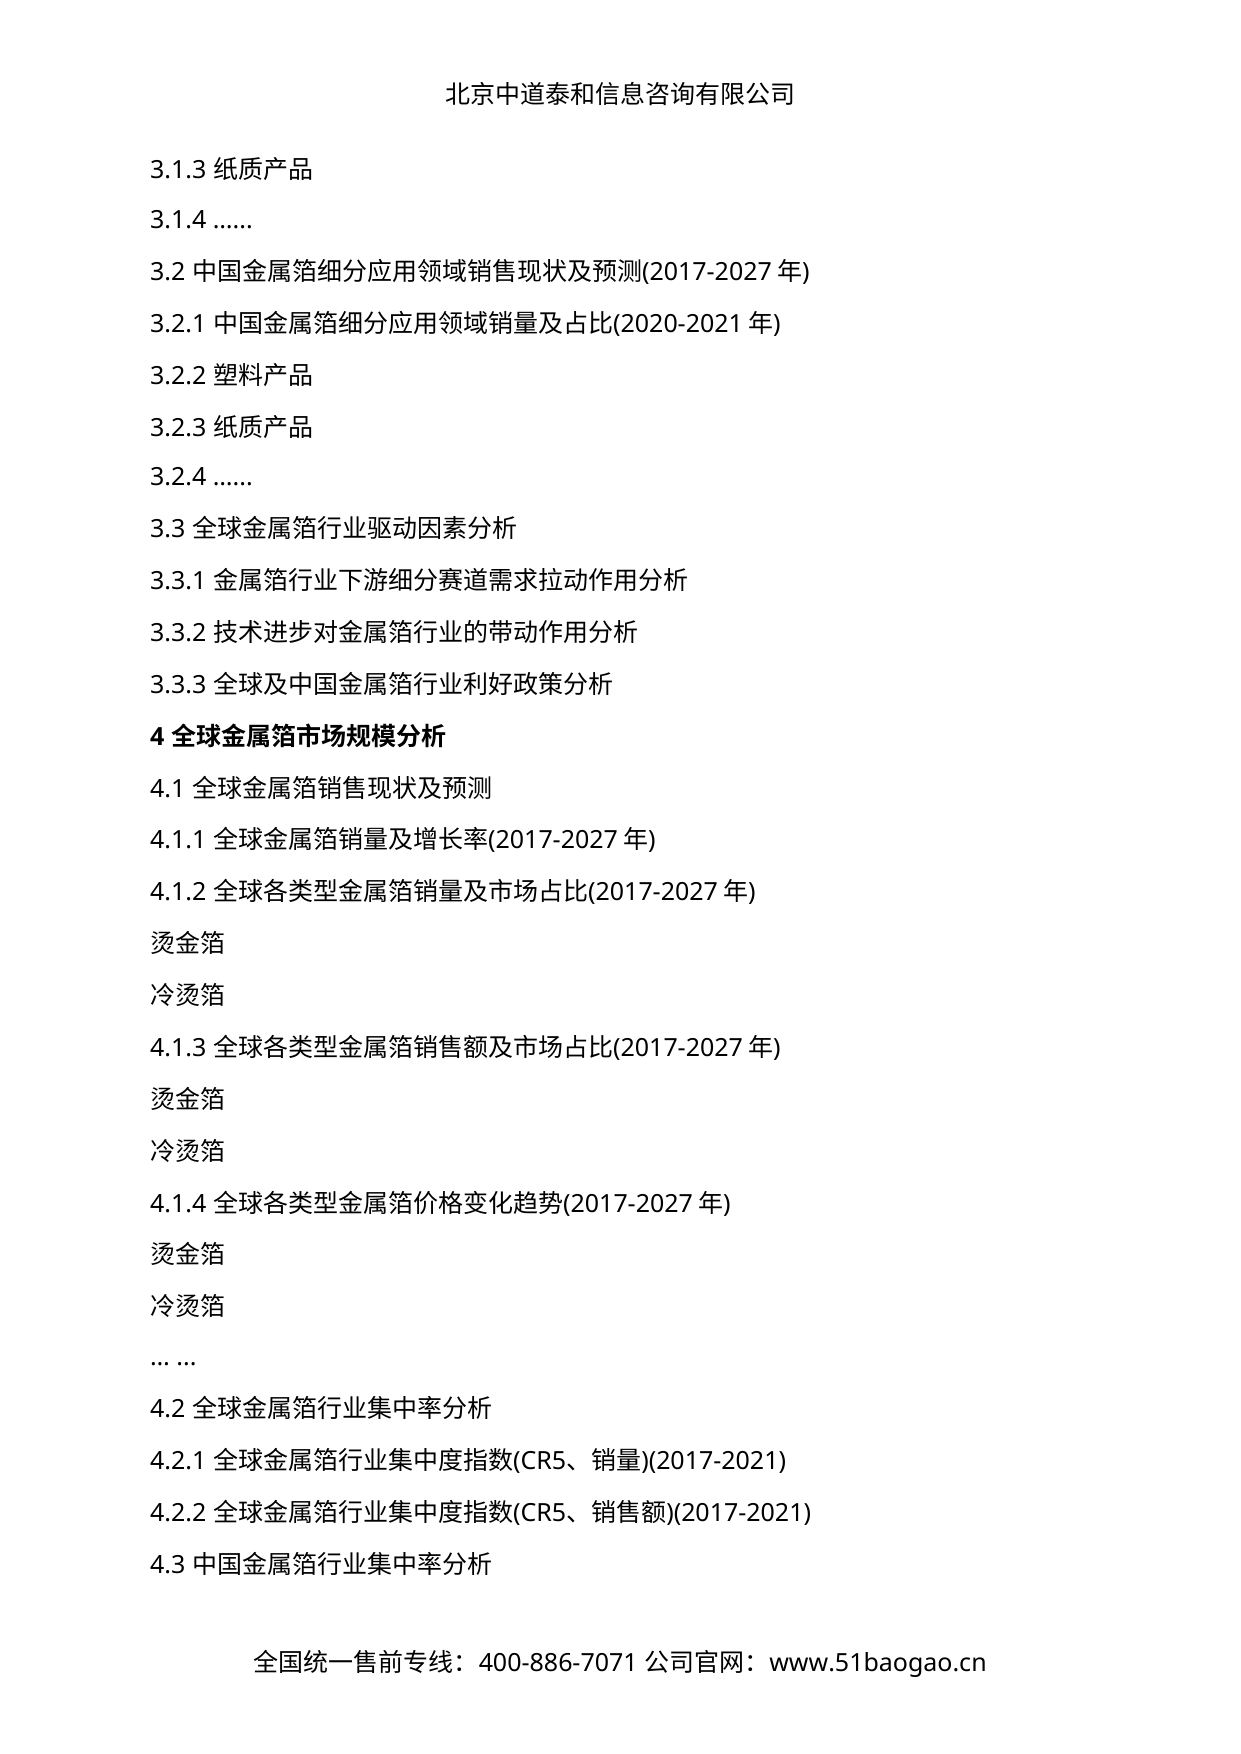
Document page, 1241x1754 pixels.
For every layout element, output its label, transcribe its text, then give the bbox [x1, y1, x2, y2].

text 4.2.1 全球金属箔行业集中度指数(CR5、销量)(2017-2021) [150, 1440, 1090, 1477]
text 4.1.2 全球各类型金属箔销量及市场占比(2017-2027年) [150, 872, 1090, 908]
text 3.2 中国金属箔细分应用领域销售现状及预测(2017-2027年) [150, 252, 1090, 288]
text 3.1.4 …... [150, 202, 1090, 236]
text 4.1.3 全球各类型金属箔销售额及市场占比(2017-2027年) [150, 1027, 1090, 1064]
text 冷烫箔 [150, 976, 1090, 1012]
text 3.2.2 塑料产品 [150, 355, 1090, 392]
text 冷烫箔 [150, 1287, 1090, 1323]
text 3.2.4 …... [150, 459, 1090, 493]
text 3.3.2 技术进步对金属箔行业的带动作用分析 [150, 612, 1090, 649]
text 4.1.1 全球金属箔销量及增长率(2017-2027年) [150, 820, 1090, 856]
text 烫金箔 [150, 1079, 1090, 1116]
text 4.1.4 全球各类型金属箔价格变化趋势(2017-2027年) [150, 1183, 1090, 1219]
text 冷烫箔 [150, 1131, 1090, 1167]
text 3.3.3 全球及中国金属箔行业利好政策分析 [150, 664, 1090, 701]
text 3.2.1 中国金属箔细分应用领域销量及占比(2020-2021年) [150, 303, 1090, 340]
text 4.3 中国金属箔行业集中率分析 [150, 1544, 1090, 1580]
text 烫金箔 [150, 1235, 1090, 1271]
text 4.1 全球金属箔销售现状及预测 [150, 768, 1090, 804]
text 3.1.3 纸质产品 [150, 150, 1090, 186]
text 3.2.3 纸质产品 [150, 407, 1090, 443]
text 4 全球金属箔市场规模分析 [150, 716, 1090, 752]
text 烫金箔 [150, 924, 1090, 960]
text 3.3.1 金属箔行业下游细分赛道需求拉动作用分析 [150, 561, 1090, 597]
text 4.2.2 全球金属箔行业集中度指数(CR5、销售额)(2017-2021) [150, 1492, 1090, 1528]
text 4.2 全球金属箔行业集中率分析 [150, 1388, 1090, 1425]
text 3.3 全球金属箔行业驱动因素分析 [150, 509, 1090, 545]
text … ... [150, 1339, 1090, 1373]
